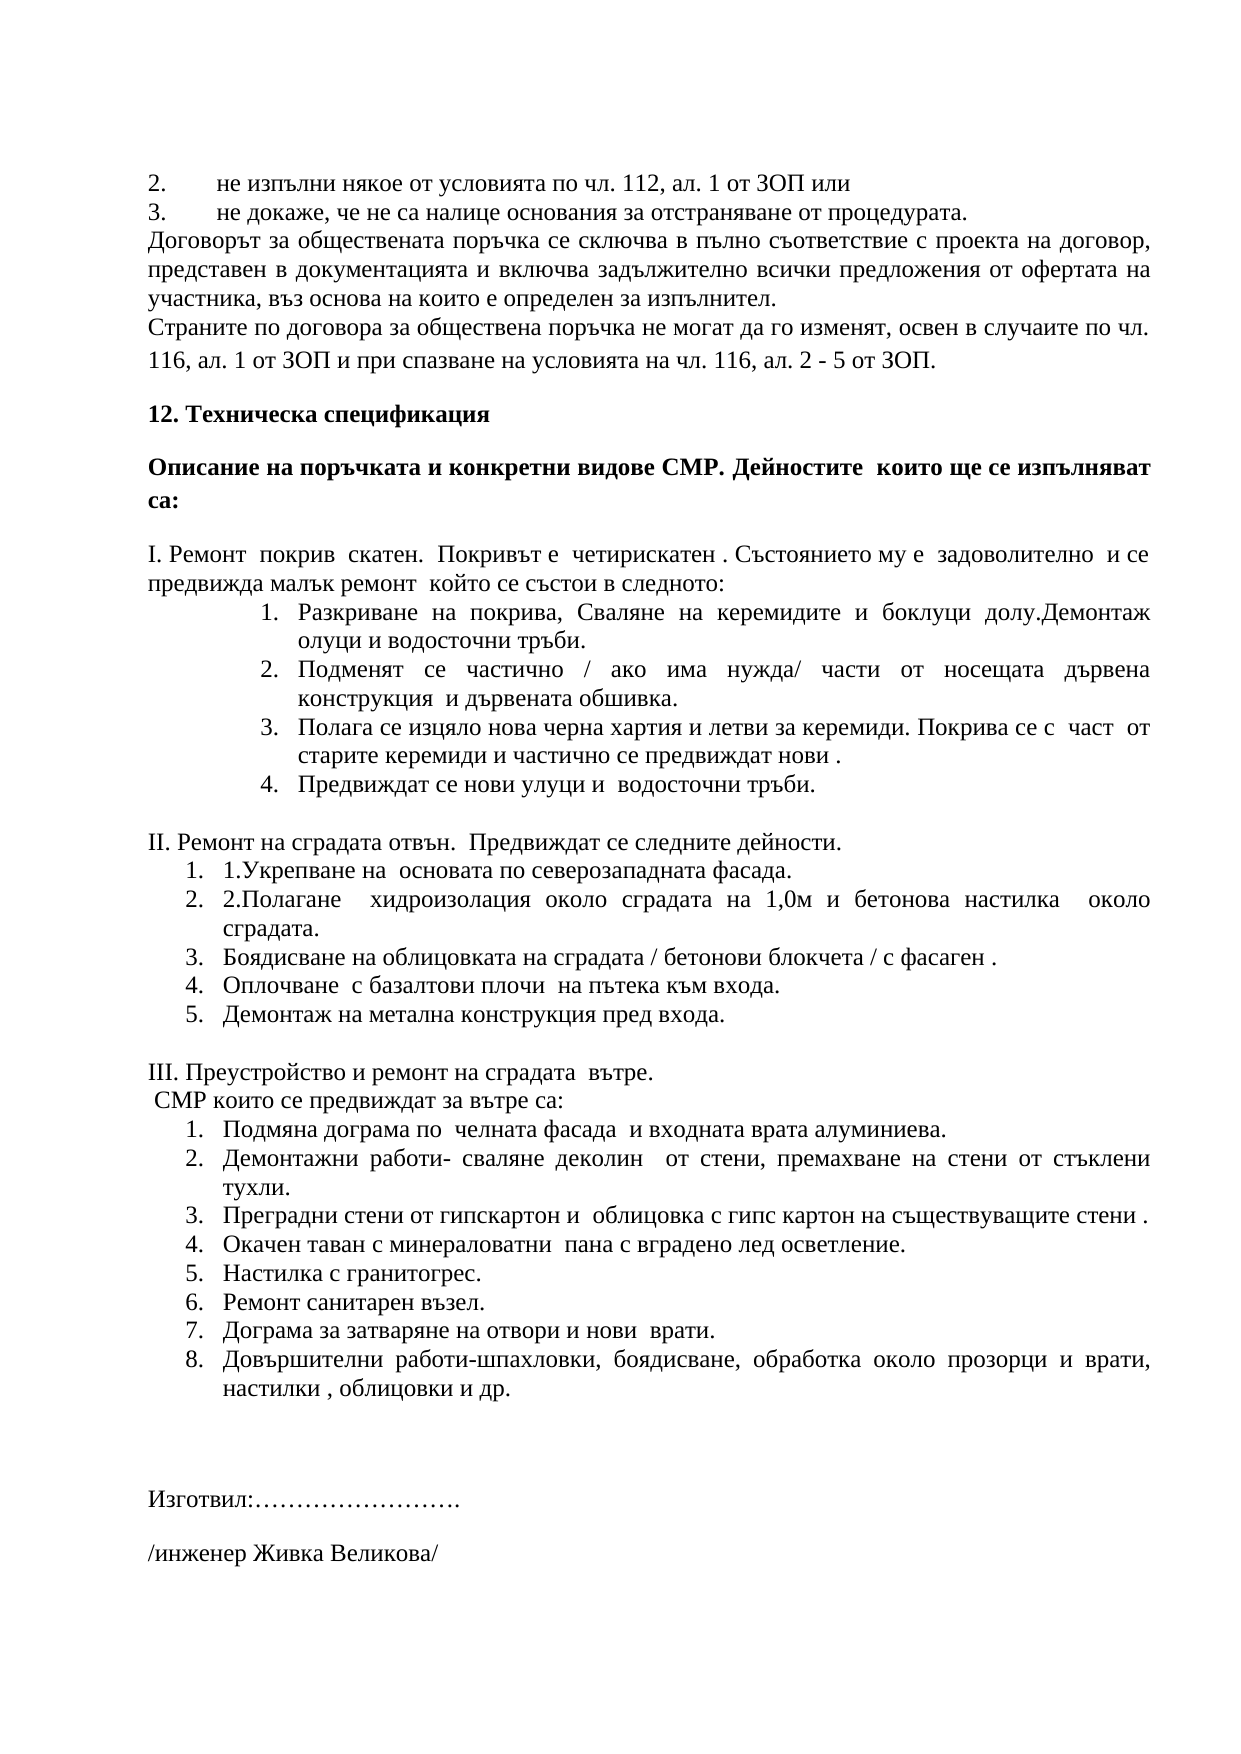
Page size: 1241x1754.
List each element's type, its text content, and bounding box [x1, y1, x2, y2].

list Разкриване на покрива, Сваляне на керемидите и боклуци долу.Демонтаж олуци и водосточни тръби. [260, 597, 1152, 654]
list Боядисване на облицовката на сградата / бетонови блокчета / с фасаген . [185, 942, 1152, 971]
list Ремонт санитарен възел. [185, 1287, 1152, 1316]
list Оплочване с базалтови плочи на пътека към входа. [185, 971, 1152, 999]
text 2. не изпълни някое от условията по чл. 112, ал. 1 от ЗОП или [148, 168, 1152, 197]
text Описание на поръчката и конкретни видове СМР. Дейностите които ще се изпълняват са: [148, 452, 1152, 514]
list Довършителни работи-шпахловки, боядисване, обработка около прозорци и врати, настилки , облицовки и др. [185, 1344, 1152, 1402]
list Преградни стени от гипскартон и облицовка с гипс картон на съществуващите стени . [185, 1201, 1152, 1229]
text I. Ремонт покрив скатен. Покривът е четирискатен . Състоянието му е задоволително и се предвижда малък ремонт който се състои в следното: [148, 539, 1152, 597]
text II. Ремонт на сградата отвън. Предвиждат се следните дейности. [148, 827, 1152, 856]
list Предвиждат се нови улуци и водосточни тръби. [260, 769, 1152, 798]
list Окачен таван с минераловатни пана с вградено лед осветление. [185, 1229, 1152, 1258]
list Демонтажни работи- сваляне деколин от стени, премахване на стени от стъклени тухли. [185, 1143, 1152, 1201]
text Изготвил:……………………. [148, 1484, 1152, 1513]
text /инженер Живка Великова/ [148, 1538, 1152, 1567]
list Подмяна дограма по челната фасада и входната врата алуминиева. [185, 1114, 1152, 1143]
list 2.Полагане хидроизолация около сградата на 1,0м и бетонова настилка около сградата. [185, 884, 1152, 942]
text Страните по договора за обществена поръчка не могат да го изменят, освен в случаите по чл. 116, ал. 1 от ЗОП и при спазване на условията на чл. 116, ал. 2 - 5 от ЗОП. [148, 312, 1152, 373]
list Настилка с гранитогрес. [185, 1258, 1152, 1287]
list Демонтаж на метална конструкция пред входа. [185, 999, 1152, 1028]
text СМР които се предвиждат за вътре са: [148, 1086, 1152, 1114]
text Договорът за обществената поръчка се сключва в пълно съответствие с проекта на договор, представен в документацията и включва задължително всички предложения от офертата на участника, въз основа на които е определен за изпълнител. [148, 226, 1152, 312]
list 1.Укрепване на основата по северозападната фасада. [185, 856, 1152, 884]
list Дограма за затваряне на отвори и нови врати. [185, 1316, 1152, 1344]
list Полага се изцяло нова черна хартия и летви за керемиди. Покрива се с част от старите керемиди и частично се предвиждат нови . [260, 712, 1152, 769]
list Подменят се частично / ако има нужда/ части от носещата дървена конструкция и дървената обшивка. [260, 654, 1152, 712]
text 3. не докаже, че не са налице основания за отстраняване от процедурата. [148, 197, 1152, 226]
text 12. Техническа спецификация [148, 399, 1152, 427]
text III. Преустройство и ремонт на сградата вътре. [148, 1057, 1152, 1086]
